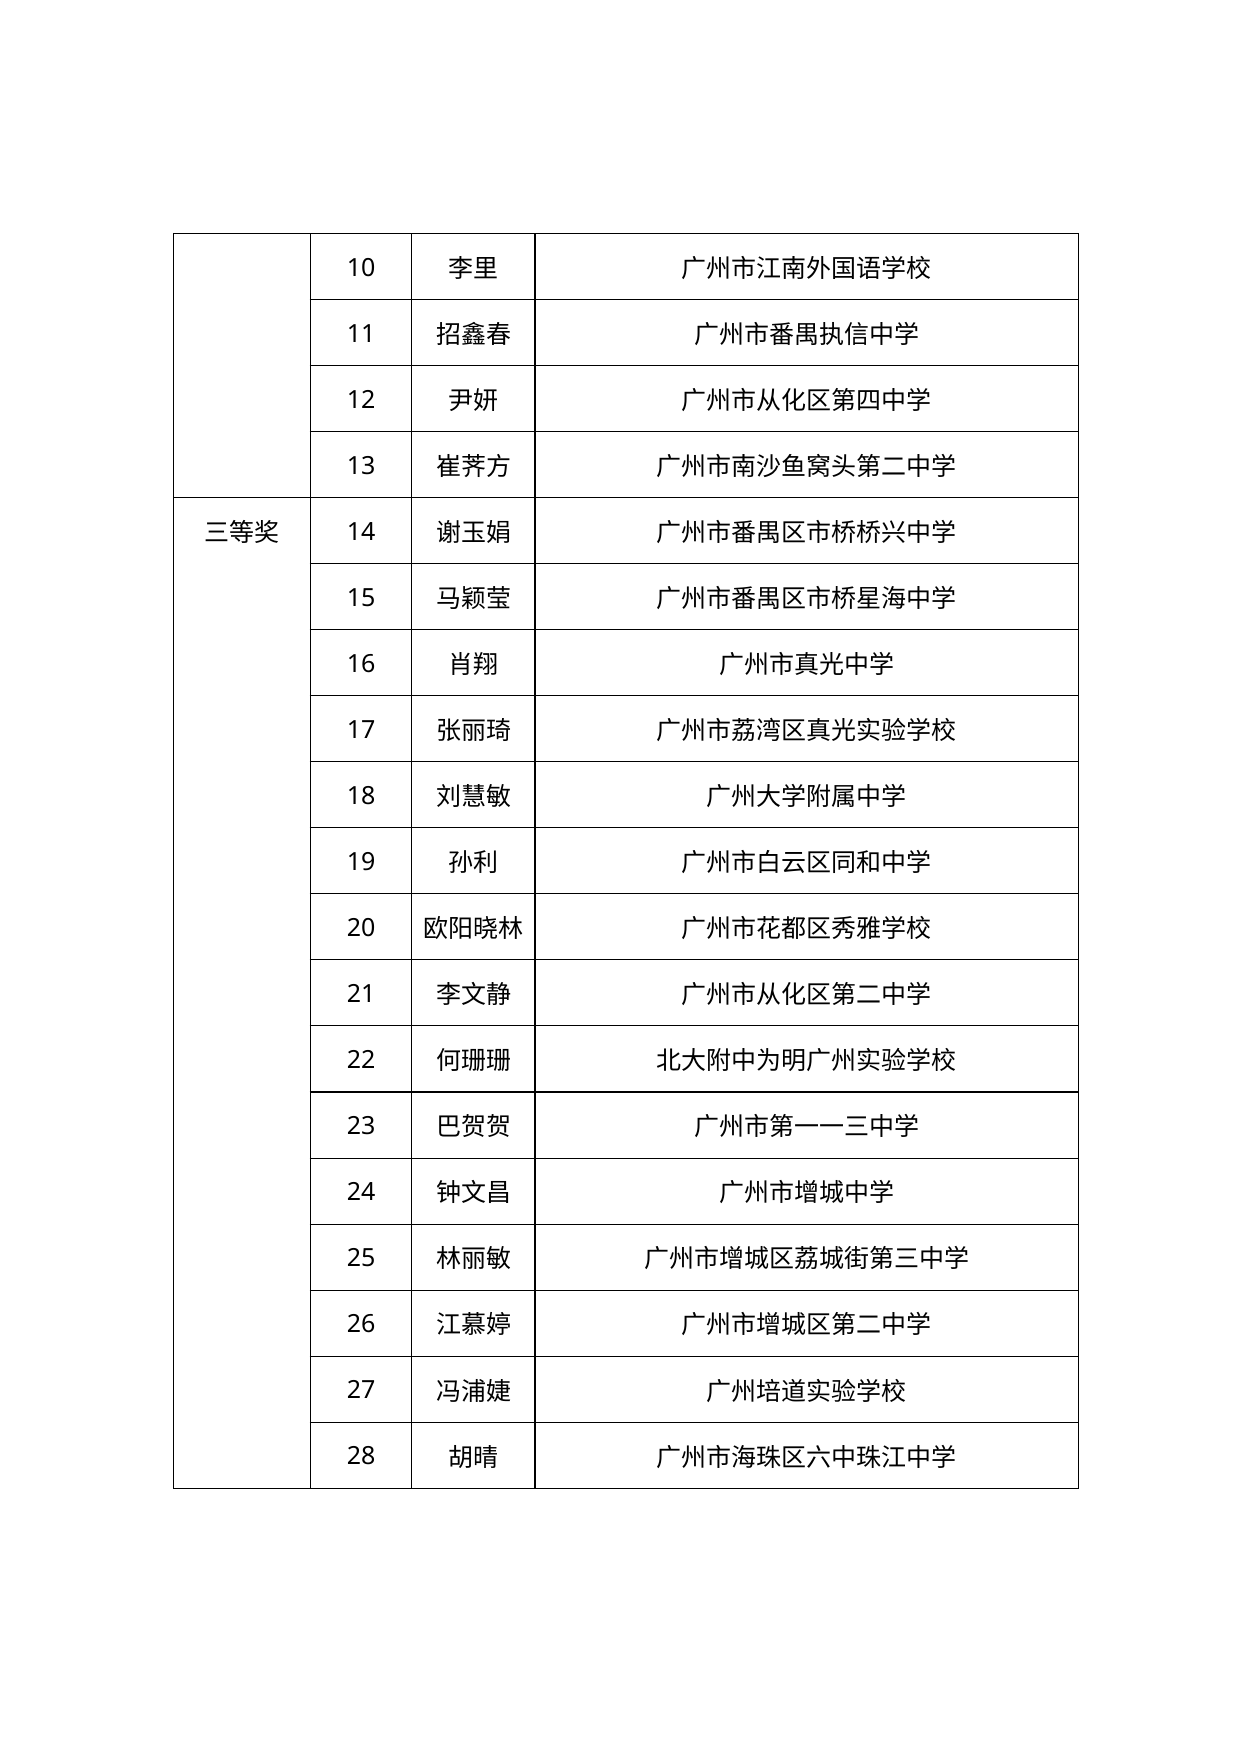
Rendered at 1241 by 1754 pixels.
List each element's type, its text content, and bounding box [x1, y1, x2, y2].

table_cell 肖翔 [412, 630, 534, 695]
table_cell 广州市白云区同和中学 [536, 828, 1078, 893]
table_cell 24 [311, 1159, 411, 1223]
table_cell 何珊珊 [412, 1026, 534, 1091]
table_cell 13 [311, 432, 411, 497]
table_cell 广州市江南外国语学校 [536, 234, 1078, 299]
table_cell 14 [311, 498, 411, 563]
table_cell 26 [311, 1291, 411, 1356]
table_cell 巴贺贺 [412, 1093, 534, 1157]
table_cell 广州市从化区第二中学 [536, 960, 1078, 1025]
table_cell 广州市番禺执信中学 [536, 300, 1078, 365]
table_cell 28 [311, 1423, 411, 1488]
table_cell 李里 [412, 234, 534, 299]
table_cell 16 [311, 630, 411, 695]
table_cell 刘慧敏 [412, 762, 534, 827]
table_cell 谢玉娟 [412, 498, 534, 563]
table_cell 北大附中为明广州实验学校 [536, 1026, 1078, 1091]
table_cell 12 [311, 366, 411, 431]
table_cell 18 [311, 762, 411, 827]
table_cell 17 [311, 696, 411, 761]
table_cell 19 [311, 828, 411, 893]
table_cell 江慕婷 [412, 1291, 534, 1356]
table_cell 林丽敏 [412, 1225, 534, 1289]
table_cell 27 [311, 1357, 411, 1422]
table_cell 21 [311, 960, 411, 1025]
table_cell 广州市番禺区市桥星海中学 [536, 564, 1078, 629]
table_cell 10 [311, 234, 411, 299]
table_cell 广州市增城中学 [536, 1159, 1078, 1223]
table_cell 20 [311, 894, 411, 959]
table_cell 23 [311, 1093, 411, 1157]
table_cell 25 [311, 1225, 411, 1289]
table_cell 广州市番禺区市桥桥兴中学 [536, 498, 1078, 563]
table_cell 广州市第一一三中学 [536, 1093, 1078, 1157]
table_cell 崔荠方 [412, 432, 534, 497]
table_cell 孙利 [412, 828, 534, 893]
table_cell 冯浦婕 [412, 1357, 534, 1422]
table_cell 广州市南沙鱼窝头第二中学 [536, 432, 1078, 497]
table_cell 三等奖 [174, 498, 310, 1488]
table_cell 22 [311, 1026, 411, 1091]
table_cell 广州市海珠区六中珠江中学 [536, 1423, 1078, 1488]
table_cell 欧阳晓林 [412, 894, 534, 959]
table_cell 招鑫春 [412, 300, 534, 365]
table_cell 广州培道实验学校 [536, 1357, 1078, 1422]
table_cell 尹妍 [412, 366, 534, 431]
table_cell 马颖莹 [412, 564, 534, 629]
table_cell 李文静 [412, 960, 534, 1025]
table_cell 广州市真光中学 [536, 630, 1078, 695]
table_cell 广州市荔湾区真光实验学校 [536, 696, 1078, 761]
table_cell 广州大学附属中学 [536, 762, 1078, 827]
table_cell 钟文昌 [412, 1159, 534, 1223]
table_cell 广州市增城区荔城街第三中学 [536, 1225, 1078, 1289]
table_cell 15 [311, 564, 411, 629]
table_cell 张丽琦 [412, 696, 534, 761]
table_cell 广州市增城区第二中学 [536, 1291, 1078, 1356]
table_cell 广州市从化区第四中学 [536, 366, 1078, 431]
table_cell 广州市花都区秀雅学校 [536, 894, 1078, 959]
table_cell 胡晴 [412, 1423, 534, 1488]
table_cell 11 [311, 300, 411, 365]
